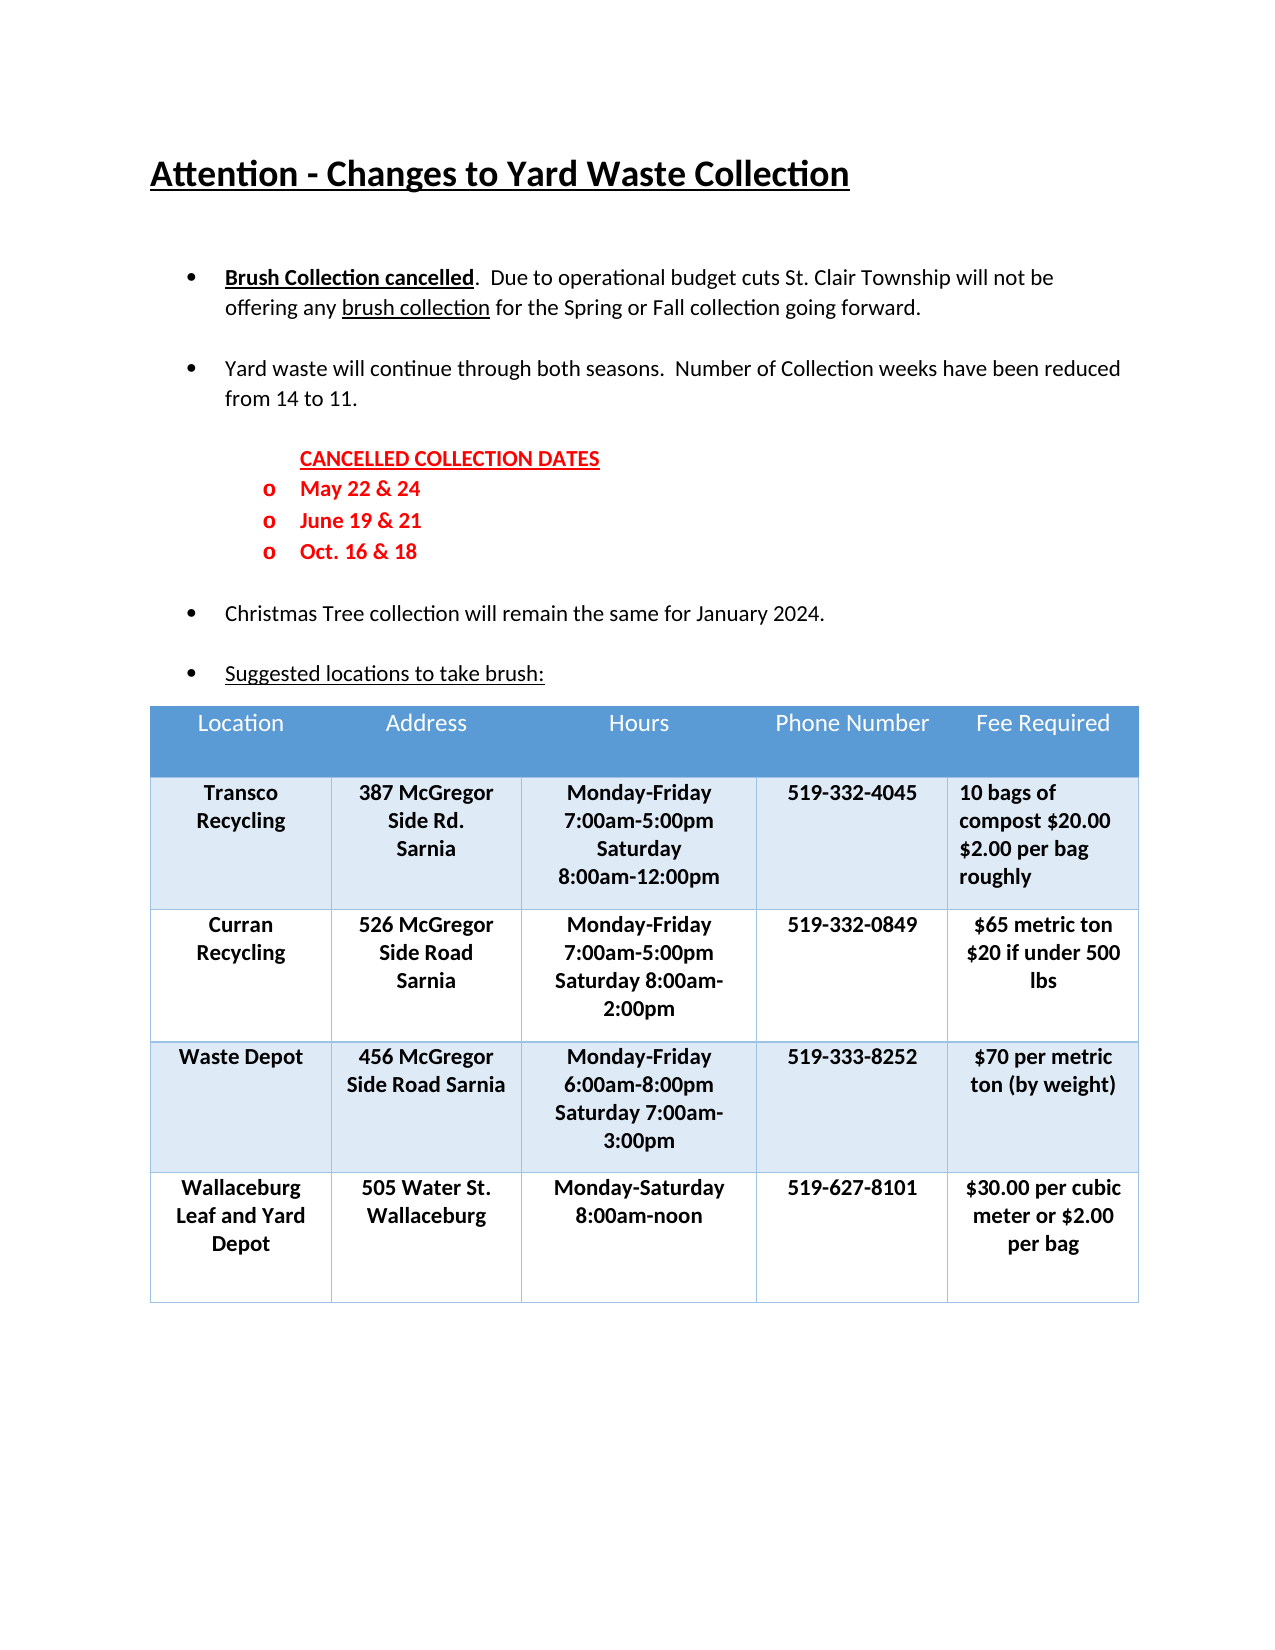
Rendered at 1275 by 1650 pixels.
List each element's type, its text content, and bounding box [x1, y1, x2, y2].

table_cell 519-627-8101 [757, 1173, 947, 1302]
table_cell Curran Recycling [151, 910, 331, 1041]
table_cell $30.00 per cubic meter or $2.00 per bag [948, 1173, 1138, 1302]
list Suggested locations to take brush: [187, 659, 1125, 687]
table_cell 519-332-4045 [757, 778, 947, 909]
table_cell 387 McGregor Side Rd. Sarnia [332, 778, 521, 909]
table_cell Wallaceburg Leaf and Yard Depot [151, 1173, 331, 1302]
table_cell 519-332-0849 [757, 910, 947, 1041]
text Attention - Changes to Yard Waste Collection [150, 150, 1125, 196]
table_cell Monday-Friday 7:00am-5:00pm Saturday 8:00am-12:00pm [522, 778, 756, 909]
table_cell Monday-Saturday 8:00am-noon [522, 1173, 756, 1302]
table_cell Monday-Friday 6:00am-8:00pm Saturday 7:00am-3:00pm [522, 1043, 756, 1172]
table_cell 456 McGregor Side Road Sarnia [332, 1043, 521, 1172]
list May 22 & 24 [262, 474, 1125, 504]
table_cell 526 McGregor Side Road Sarnia [332, 910, 521, 1041]
list CANCELLED COLLECTION DATES [300, 444, 1125, 472]
list Christmas Tree collection will remain the same for January 2024. [187, 599, 1125, 627]
table_cell Transco Recycling [151, 778, 331, 909]
table_cell 505 Water St. Wallaceburg [332, 1173, 521, 1302]
table_header Phone Number [757, 708, 947, 777]
table_cell $70 per metric ton (by weight) [948, 1043, 1138, 1172]
table_header Location [151, 708, 331, 777]
list Yard waste will continue through both seasons. Number of Collection weeks have been reduced from 14 to 11. [187, 354, 1125, 412]
table_header Hours [522, 708, 756, 777]
list Oct. 16 & 18 [262, 537, 1125, 567]
table_header Address [332, 708, 521, 777]
table_cell 10 bags of compost $20.00 $2.00 per bag roughly [948, 778, 1138, 909]
table_cell 519-333-8252 [757, 1043, 947, 1172]
table_cell Waste Depot [151, 1043, 331, 1172]
list Brush Collection cancelled. Due to operational budget cuts St. Clair Township will not be offering any brush collection for the Spring or Fall collection going forward. [187, 263, 1125, 321]
table_cell Monday-Friday 7:00am-5:00pm Saturday 8:00am-2:00pm [522, 910, 756, 1041]
table_cell $65 metric ton $20 if under 500 lbs [948, 910, 1138, 1041]
table_header Fee Required [948, 708, 1138, 777]
list June 19 & 21 [262, 506, 1125, 535]
